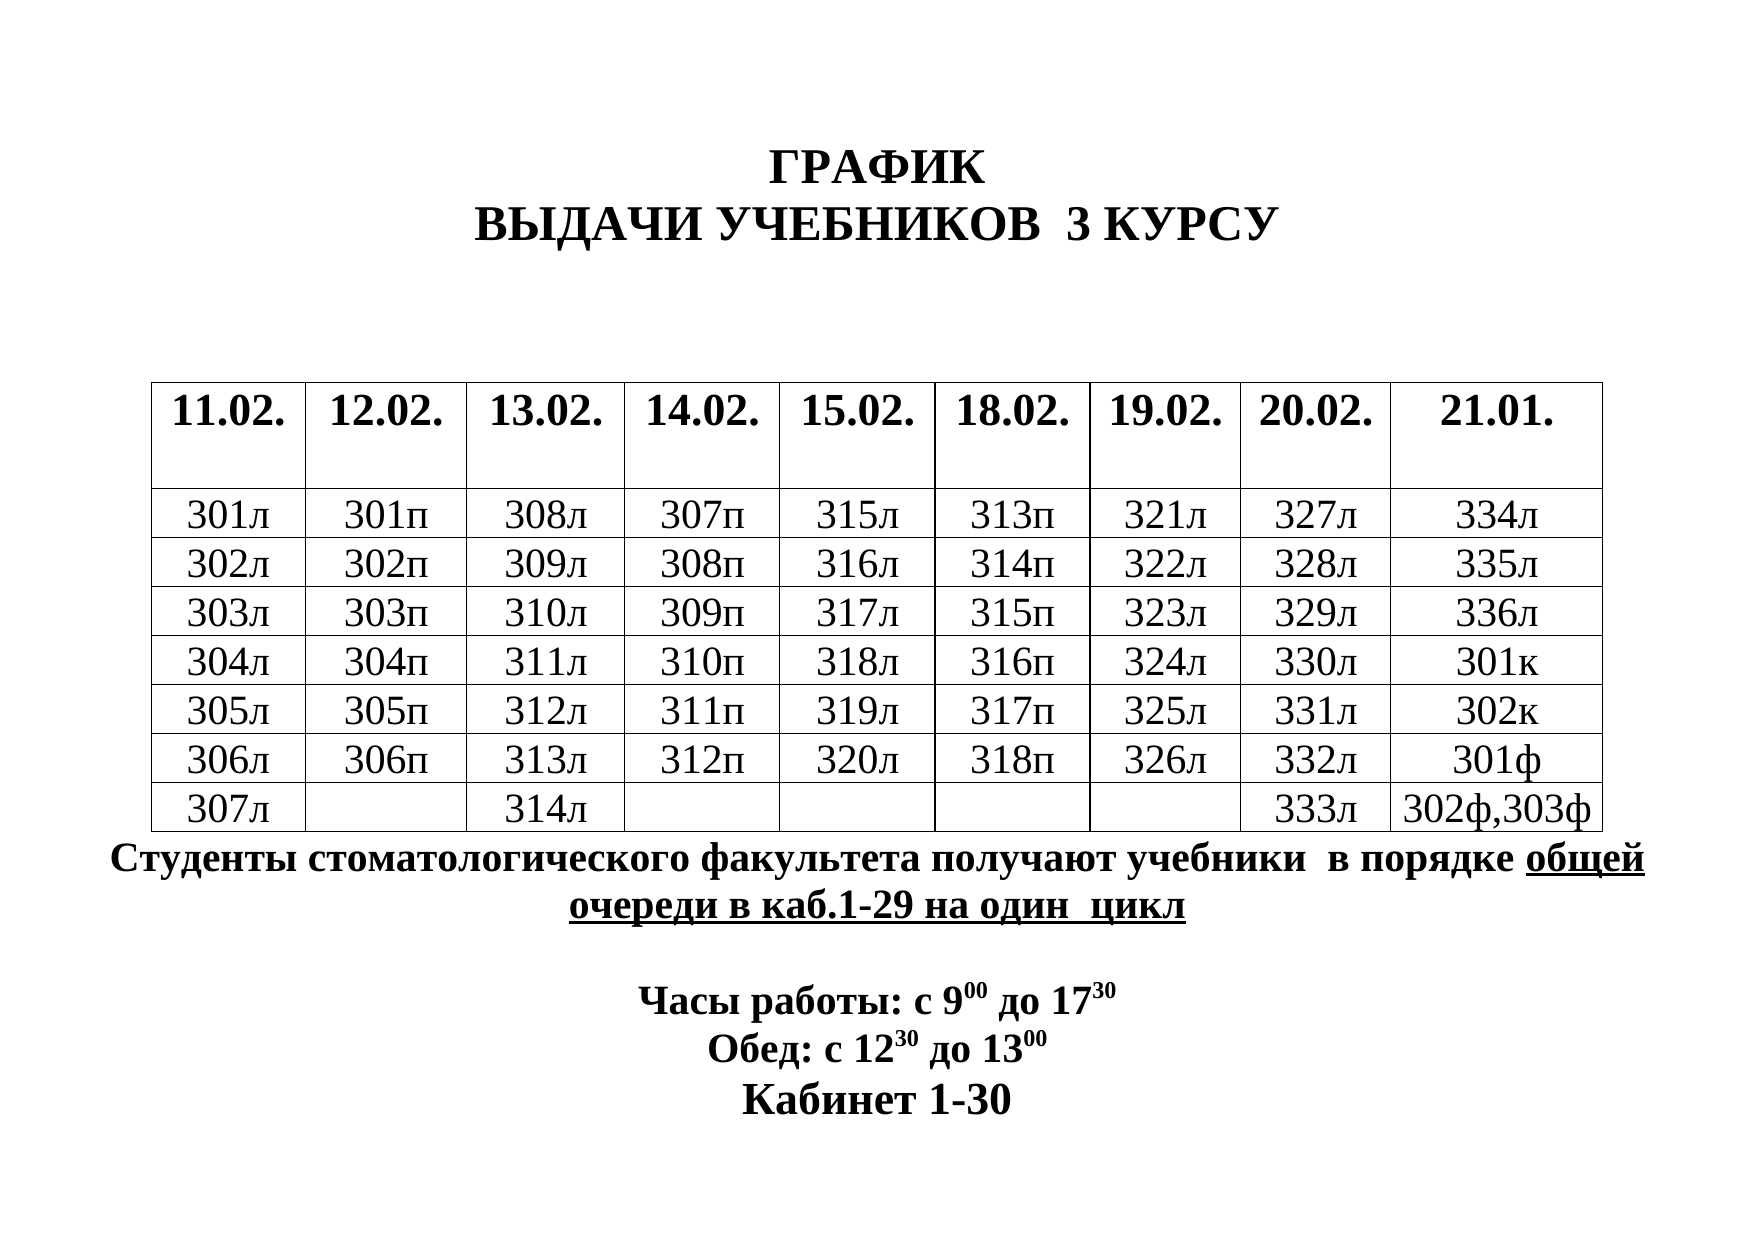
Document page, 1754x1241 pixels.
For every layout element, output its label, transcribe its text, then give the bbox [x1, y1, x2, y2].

table_cell 319л [780, 685, 934, 733]
table_cell 330л [1241, 636, 1390, 684]
table_cell [306, 783, 466, 831]
table_cell 313п [936, 489, 1089, 537]
table_cell 301л [152, 489, 305, 537]
text Кабинет 1-30 [89, 1072, 1665, 1124]
table_cell 312л [467, 685, 624, 733]
table_header 21.01. [1391, 383, 1602, 488]
table_cell 324л [1091, 636, 1240, 684]
table_cell 318л [780, 636, 934, 684]
table_cell 315п [936, 587, 1089, 635]
table_cell 306л [152, 734, 305, 782]
text ГРАФИК [89, 137, 1665, 194]
table_cell 316л [780, 538, 934, 586]
table_cell 301п [306, 489, 466, 537]
text Часы работы: с 900 до 1730 [89, 976, 1665, 1024]
table_cell 317п [936, 685, 1089, 733]
table_cell 309л [467, 538, 624, 586]
table_cell 308п [625, 538, 779, 586]
table_cell 303п [306, 587, 466, 635]
table_header 11.02. [152, 383, 305, 488]
table_cell 311п [625, 685, 779, 733]
table_cell 322л [1091, 538, 1240, 586]
table_cell 302ф,303ф [1391, 783, 1602, 831]
table_header 12.02. [306, 383, 466, 488]
table_cell 302л [152, 538, 305, 586]
table_cell 320л [780, 734, 934, 782]
table_cell 314л [467, 783, 624, 831]
table_cell [625, 783, 779, 831]
table_cell 317л [780, 587, 934, 635]
table_cell 303л [152, 587, 305, 635]
table_cell 307п [625, 489, 779, 537]
table_cell 305л [152, 685, 305, 733]
table_header 19.02. [1091, 383, 1240, 488]
table_cell 315л [780, 489, 934, 537]
table_cell 311л [467, 636, 624, 684]
table_cell 302п [306, 538, 466, 586]
text Обед: с 1230 до 1300 [89, 1024, 1665, 1072]
text ВЫДАЧИ УЧЕБНИКОВ 3 КУРСУ [89, 194, 1665, 252]
table_header 14.02. [625, 383, 779, 488]
table_cell 310л [467, 587, 624, 635]
table_cell [936, 783, 1089, 831]
table_cell 332л [1241, 734, 1390, 782]
table_cell 318п [936, 734, 1089, 782]
table_cell [1091, 783, 1240, 831]
table_cell 301ф [1391, 734, 1602, 782]
table_cell 334л [1391, 489, 1602, 537]
table_header 20.02. [1241, 383, 1390, 488]
table_cell 327л [1241, 489, 1390, 537]
table_cell 306п [306, 734, 466, 782]
table_cell 310п [625, 636, 779, 684]
table_header 18.02. [936, 383, 1089, 488]
table_cell [780, 783, 934, 831]
table_cell 323л [1091, 587, 1240, 635]
table_cell 309п [625, 587, 779, 635]
table_cell 321л [1091, 489, 1240, 537]
table_cell 316п [936, 636, 1089, 684]
table_cell 329л [1241, 587, 1390, 635]
text Студенты стоматологического факультета получают учебники в порядке общей очереди в каб.1-29 на один цикл [89, 414, 1665, 928]
table_cell 301к [1391, 636, 1602, 684]
table_cell 302к [1391, 685, 1602, 733]
table_cell 326л [1091, 734, 1240, 782]
table_cell 331л [1241, 685, 1390, 733]
table_cell 335л [1391, 538, 1602, 586]
table_cell 314п [936, 538, 1089, 586]
table_cell 312п [625, 734, 779, 782]
table_cell 308л [467, 489, 624, 537]
table_cell 325л [1091, 685, 1240, 733]
table_cell 333л [1241, 783, 1390, 831]
table_cell 313л [467, 734, 624, 782]
table_header 15.02. [780, 383, 934, 488]
table_cell 307л [152, 783, 305, 831]
table_cell 336л [1391, 587, 1602, 635]
table_cell 328л [1241, 538, 1390, 586]
table_cell 305п [306, 685, 466, 733]
table_cell 304л [152, 636, 305, 684]
table_cell 304п [306, 636, 466, 684]
table_header 13.02. [467, 383, 624, 488]
